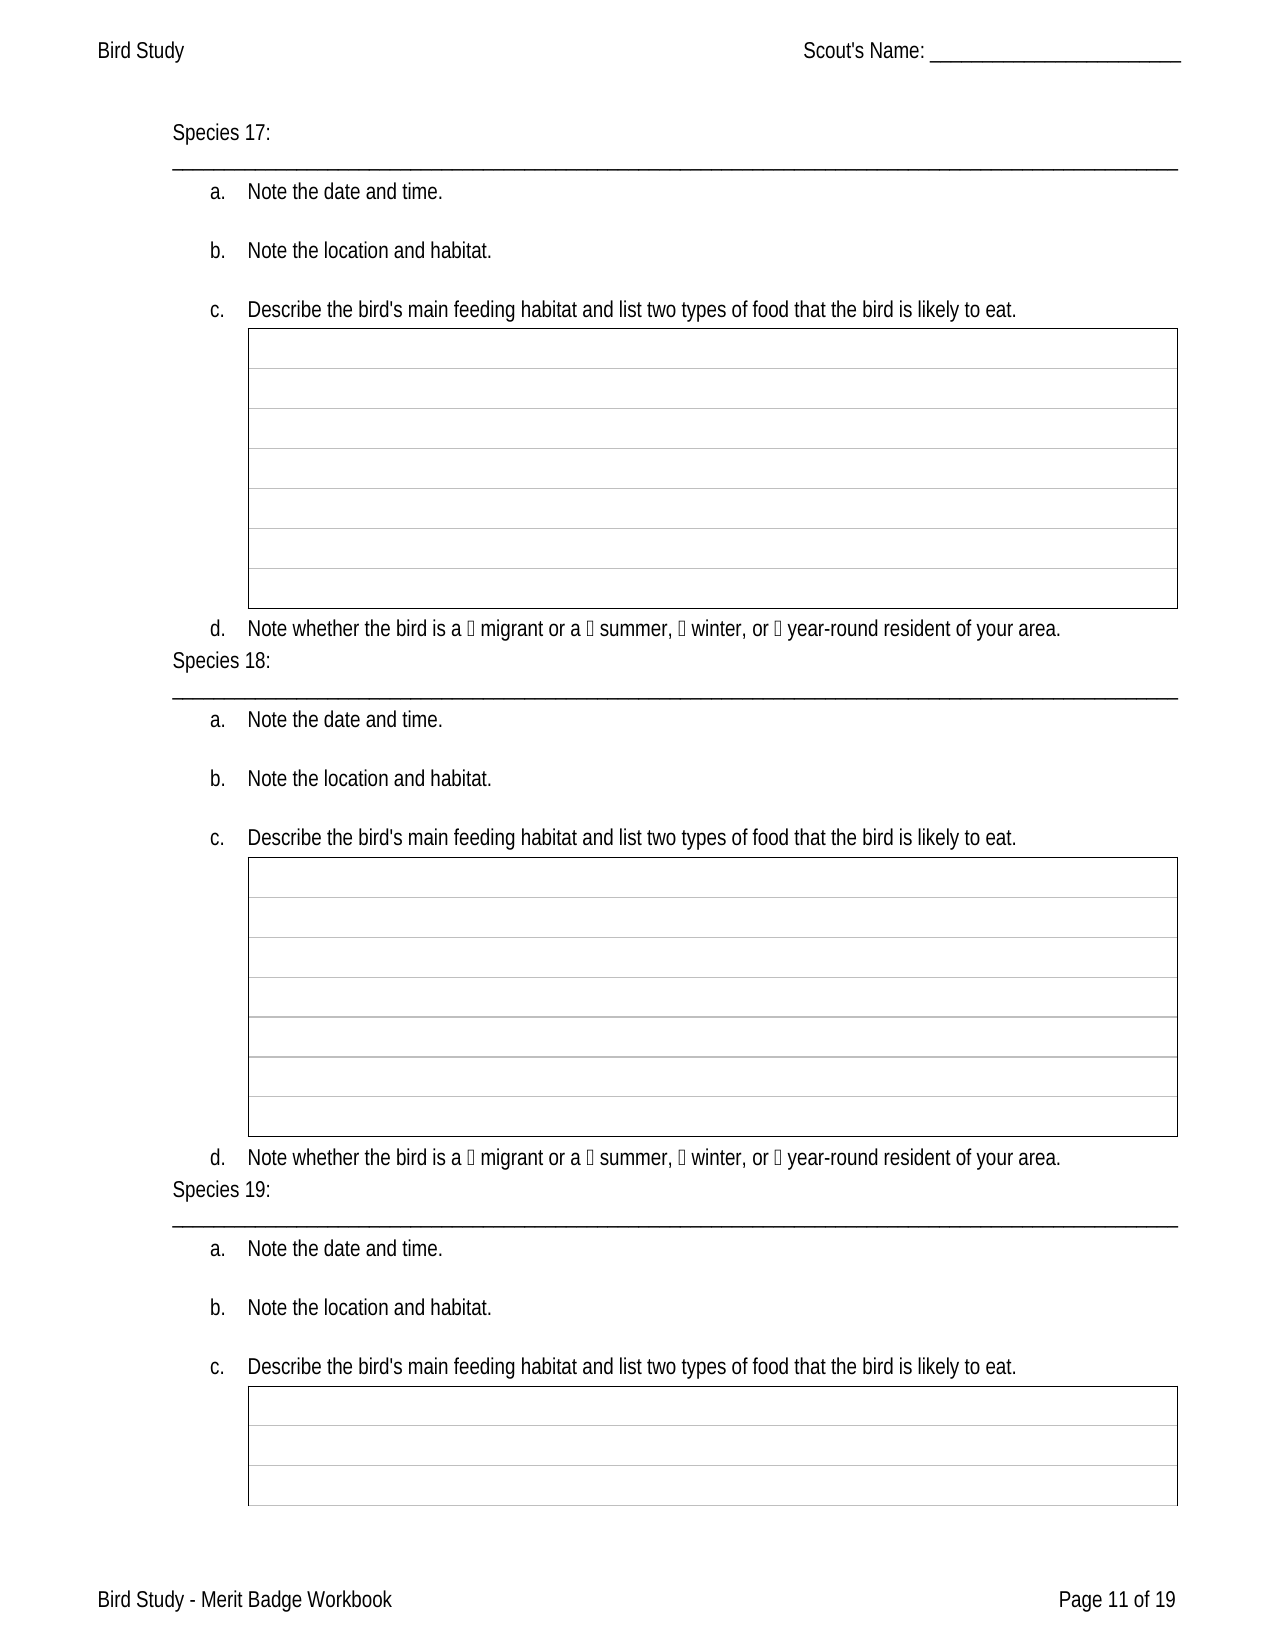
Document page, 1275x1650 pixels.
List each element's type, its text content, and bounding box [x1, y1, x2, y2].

table_cell [249, 1018, 1177, 1056]
table_header [249, 1387, 1177, 1425]
text a. Note the date and time. [210, 178, 1177, 230]
text b. Note the location and habitat. [210, 237, 1177, 289]
text c. Describe the bird's main feeding habitat and list two types of food that the bird is likely to eat. [210, 1353, 1177, 1379]
text Species 17: [172, 119, 1177, 169]
text c. Describe the bird's main feeding habitat and list two types of food that the bird is likely to eat. [210, 296, 1177, 322]
table_cell [249, 409, 1177, 448]
table_cell [249, 978, 1177, 1016]
table_cell [249, 1058, 1177, 1096]
text a. Note the date and time. [210, 706, 1177, 759]
text d. Note whether the bird is a migrant or a summer, winter, or year-round resident of your area. [210, 615, 1177, 641]
text b. Note the location and habitat. [210, 1294, 1177, 1347]
table_cell [249, 938, 1177, 977]
text d. Note whether the bird is a migrant or a summer, winter, or year-round resident of your area. [210, 1143, 1177, 1170]
table_cell [249, 369, 1177, 408]
table_cell [249, 898, 1177, 937]
text c. Describe the bird's main feeding habitat and list two types of food that the bird is likely to eat. [210, 824, 1177, 851]
table_cell [249, 1426, 1177, 1465]
table_cell [249, 529, 1177, 568]
text Species 19: [172, 1176, 1177, 1226]
text a. Note the date and time. [210, 1235, 1177, 1288]
table_cell [249, 449, 1177, 488]
table_cell [249, 1466, 1177, 1505]
table_header [249, 329, 1177, 368]
table_cell [249, 1097, 1177, 1136]
text b. Note the location and habitat. [210, 765, 1177, 818]
table_header [249, 858, 1177, 897]
table_cell [249, 489, 1177, 528]
table_cell [249, 569, 1177, 607]
text Species 18: [172, 647, 1177, 698]
